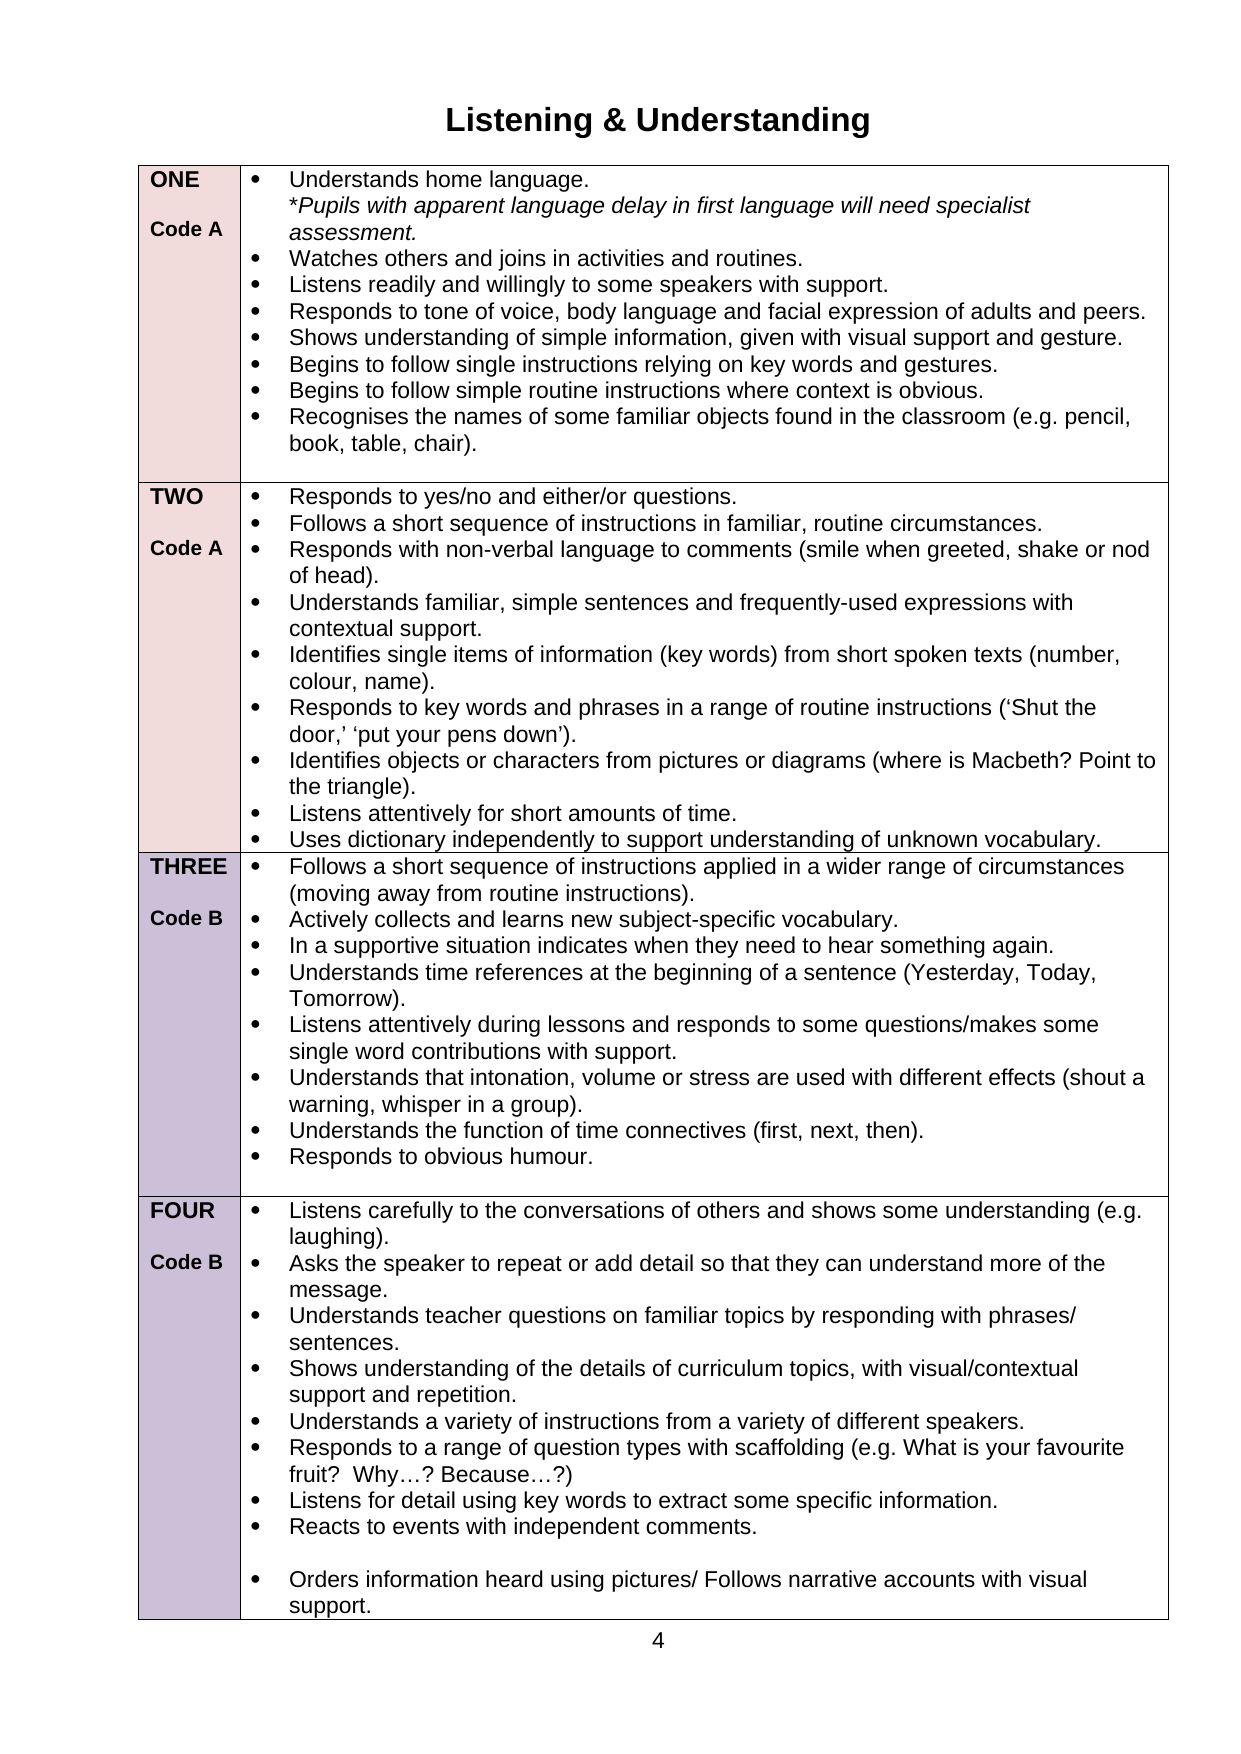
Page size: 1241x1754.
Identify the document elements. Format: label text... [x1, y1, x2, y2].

table_cell Follows a short sequence of instructions applied in a wider range of circumstances (moving away from routine instructions). Actively collects and learns new subject-specific vocabulary. In a supportive situation indicates when they need to hear something again. Understands time references at the beginning of a sentence (Yesterday, Today, Tomorrow). Listens attentively during lessons and responds to some questions/makes some single word contributions with support. Understands that intonation, volume or stress are used with different effects (shout a warning, whisper in a group). Understands the function of time connectives (first, next, then). Responds to obvious humour. [241, 853, 1168, 1196]
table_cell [241, 1197, 1168, 1619]
table_cell THREE Code B [139, 853, 240, 1196]
text Listening & Understanding [150, 100, 1166, 139]
table_cell Responds to yes/no and either/or questions. Follows a short sequence of instructions in familiar, routine circumstances. Responds with non-verbal language to comments (smile when greeted, shake or nod of head). Understands familiar, simple sentences and frequently-used expressions with contextual support. Identifies single items of information (key words) from short spoken texts (number, colour, name). Responds to key words and phrases in a range of routine instructions (‘Shut the door,’ ‘put your pens down’). Identifies objects or characters from pictures or diagrams (where is Macbeth? Point to the triangle). Listens attentively for short amounts of time. Uses dictionary independently to support understanding of unknown vocabulary. [241, 483, 1168, 852]
table_cell TWO Code A [139, 483, 240, 852]
table_cell FOUR Code B [139, 1197, 240, 1619]
table_header ONE Code A [139, 166, 240, 482]
table_header Understands home language. *Pupils with apparent language delay in first language will need specialist assessment. Watches others and joins in activities and routines. Listens readily and willingly to some speakers with support. Responds to tone of voice, body language and facial expression of adults and peers. Shows understanding of simple information, given with visual support and gesture. Begins to follow single instructions relying on key words and gestures. Begins to follow simple routine instructions where context is obvious. Recognises the names of some familiar objects found in the classroom (e.g. pencil, book, table, chair). [241, 166, 1168, 482]
